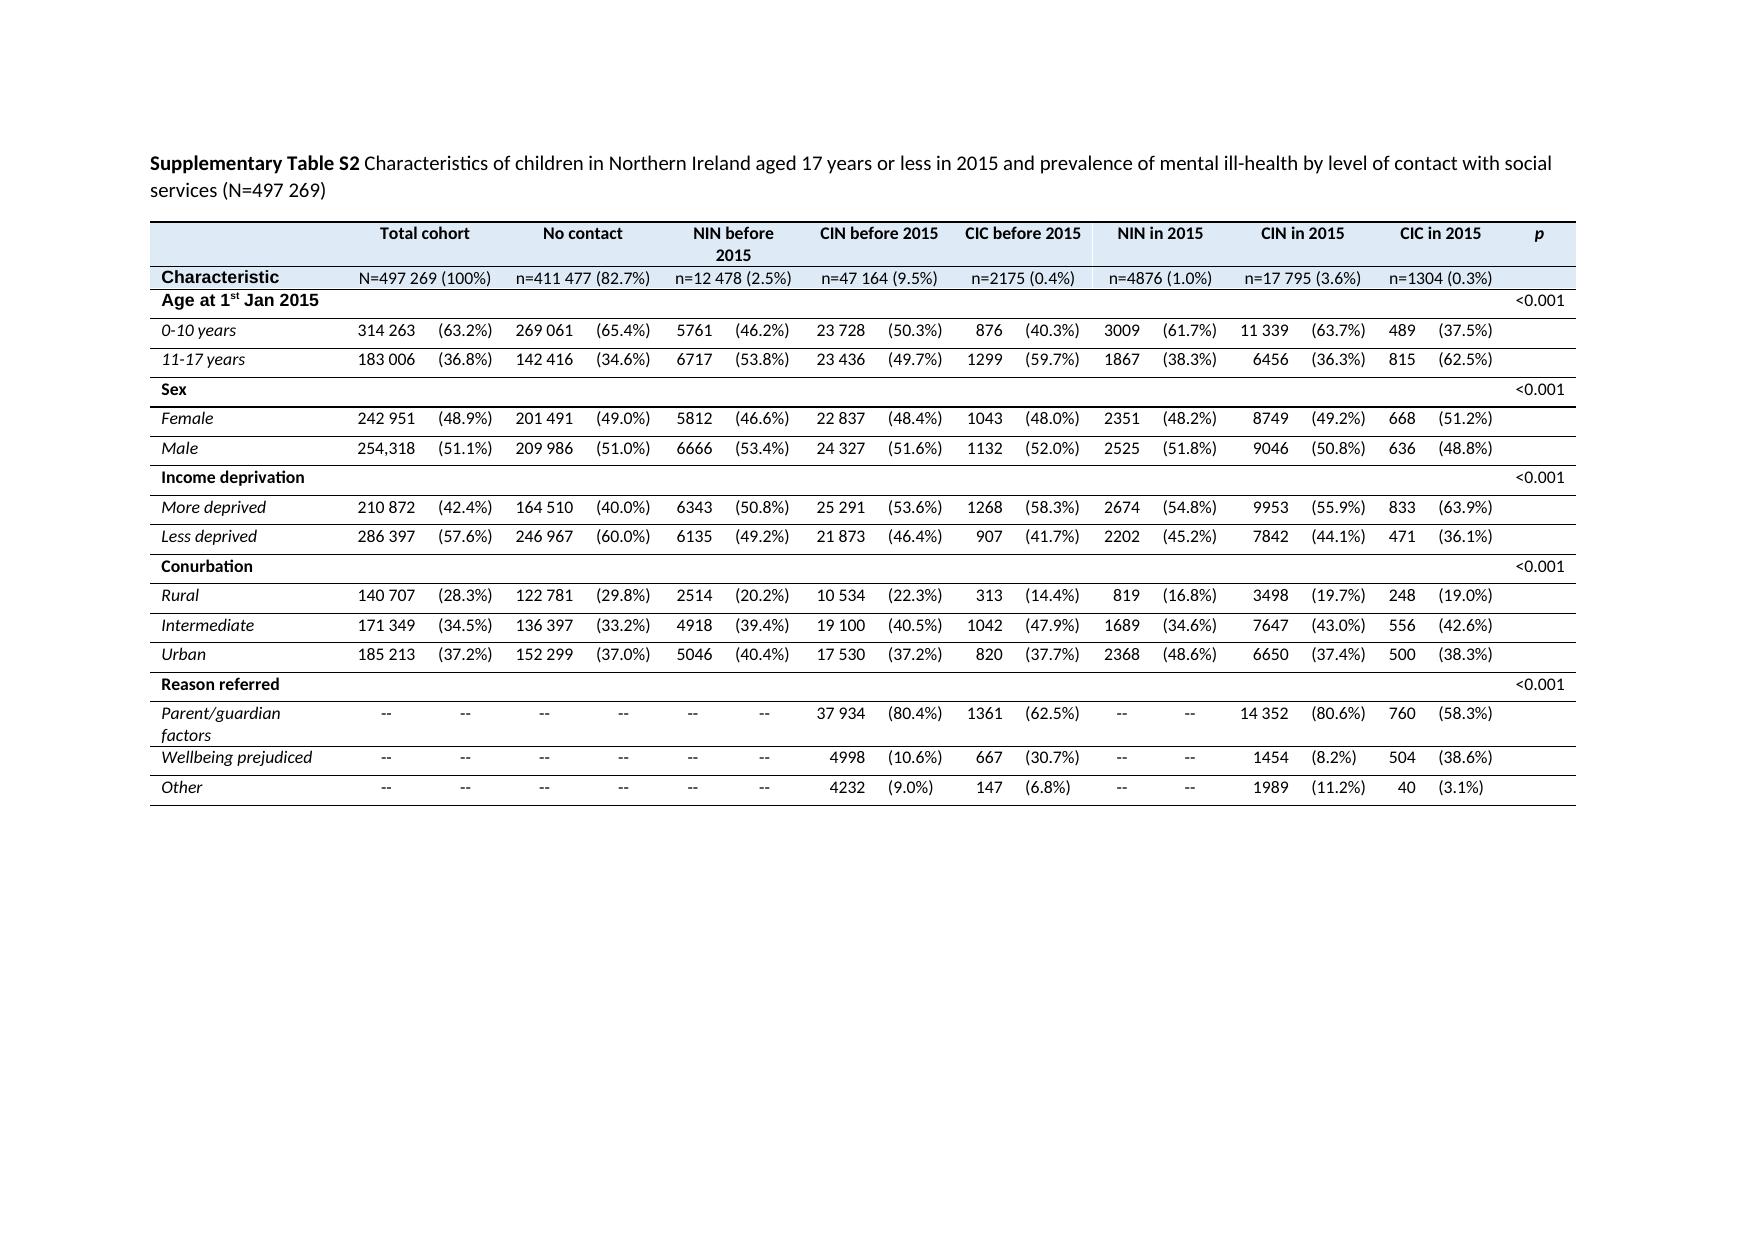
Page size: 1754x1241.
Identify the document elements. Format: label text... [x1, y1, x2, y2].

table_cell 820 [954, 643, 1014, 672]
table_header Total cohort [346, 223, 504, 266]
table_cell 269 061 [504, 319, 584, 347]
table_cell [585, 673, 662, 701]
table_cell [1300, 555, 1377, 583]
table_cell (63.7%) [1300, 319, 1377, 347]
table_cell (45.2%) [1151, 525, 1228, 554]
table_cell [1014, 290, 1092, 318]
table_cell [504, 378, 584, 406]
table_cell [805, 555, 876, 583]
table_cell [876, 555, 954, 583]
table_cell 0-10 years [150, 319, 346, 347]
table_cell [1427, 290, 1504, 318]
table_cell 1989 [1228, 776, 1300, 804]
table_cell 171 349 [346, 614, 427, 642]
table_cell [1504, 349, 1576, 377]
table_cell [1014, 466, 1092, 495]
table_cell 2674 [1093, 496, 1151, 524]
table_cell -- [662, 702, 723, 746]
table_cell 556 [1377, 614, 1427, 642]
table_cell 2525 [1093, 437, 1151, 465]
table_cell (65.4%) [585, 319, 662, 347]
table_cell [1427, 378, 1504, 406]
table_cell -- [1151, 747, 1228, 775]
table_cell 504 [1377, 747, 1427, 775]
table_cell (28.3%) [427, 584, 504, 613]
table_cell (41.7%) [1014, 525, 1092, 554]
table_cell 37 934 [805, 702, 876, 746]
table_cell [876, 378, 954, 406]
table_cell 3498 [1228, 584, 1300, 613]
table_cell (6.8%) [1014, 776, 1092, 804]
table_cell [585, 555, 662, 583]
table_cell (63.2%) [427, 319, 504, 347]
table_cell 500 [1377, 643, 1427, 672]
table_cell (48.6%) [1151, 643, 1228, 672]
table_cell 1689 [1093, 614, 1151, 642]
table_cell Parent/guardian factors [150, 702, 346, 746]
table_cell (29.8%) [585, 584, 662, 613]
table_cell [1377, 466, 1427, 495]
table_cell (53.6%) [876, 496, 954, 524]
table_cell (37.2%) [876, 643, 954, 672]
table_cell 147 [954, 776, 1014, 804]
table_cell [427, 673, 504, 701]
table_header CIC before 2015 [954, 223, 1092, 266]
table_cell (40.4%) [724, 643, 805, 672]
table_cell (50.8%) [724, 496, 805, 524]
table_cell (54.8%) [1151, 496, 1228, 524]
table_cell [1228, 378, 1300, 406]
table_cell [1151, 378, 1228, 406]
table_cell Conurbation [150, 555, 346, 583]
table_cell 286 397 [346, 525, 427, 554]
table_cell N=497 269 (100%) [346, 267, 504, 288]
table_cell (49.7%) [876, 349, 954, 377]
table_cell 21 873 [805, 525, 876, 554]
table_cell 11 339 [1228, 319, 1300, 347]
table_cell -- [724, 702, 805, 746]
table_cell 819 [1093, 584, 1151, 613]
table_cell 1043 [954, 408, 1014, 436]
table_cell Sex [150, 378, 346, 406]
table_cell 1042 [954, 614, 1014, 642]
table_cell -- [504, 702, 584, 746]
table_cell 5046 [662, 643, 723, 672]
table_cell (37.2%) [427, 643, 504, 672]
table_cell [1504, 525, 1576, 554]
table_cell (40.5%) [876, 614, 954, 642]
table_cell (34.5%) [427, 614, 504, 642]
table_cell (22.3%) [876, 584, 954, 613]
table_cell (10.6%) [876, 747, 954, 775]
table_cell -- [504, 776, 584, 804]
table_cell Urban [150, 643, 346, 672]
table_cell [1300, 466, 1377, 495]
table_cell (59.7%) [1014, 349, 1092, 377]
table_cell [1427, 673, 1504, 701]
table_cell -- [427, 747, 504, 775]
table_cell n=411 477 (82.7%) [504, 267, 662, 288]
table_cell (51.6%) [876, 437, 954, 465]
table_cell [805, 673, 876, 701]
table_cell (38.3%) [1427, 643, 1504, 672]
table_cell [427, 290, 504, 318]
table_cell -- [427, 702, 504, 746]
table_cell -- [585, 702, 662, 746]
table_cell (3.1%) [1427, 776, 1504, 804]
table_cell -- [585, 747, 662, 775]
table_cell [662, 555, 723, 583]
table_cell (38.3%) [1151, 349, 1228, 377]
table_cell 2368 [1093, 643, 1151, 672]
table_cell [346, 290, 427, 318]
table_cell [954, 555, 1014, 583]
table_header CIC in 2015 [1377, 223, 1504, 266]
table_cell [1151, 673, 1228, 701]
table_cell 8749 [1228, 408, 1300, 436]
table_cell Reason referred [150, 673, 346, 701]
table_cell [346, 378, 427, 406]
table_cell -- [1151, 702, 1228, 746]
table_cell 1268 [954, 496, 1014, 524]
table_cell -- [427, 776, 504, 804]
table_cell -- [1093, 747, 1151, 775]
table_cell -- [346, 702, 427, 746]
table_cell [585, 290, 662, 318]
table_cell 6666 [662, 437, 723, 465]
table_cell 201 491 [504, 408, 584, 436]
table_cell 10 534 [805, 584, 876, 613]
table_cell [662, 466, 723, 495]
table_cell [1377, 290, 1427, 318]
table_cell [1427, 555, 1504, 583]
table_cell [1014, 378, 1092, 406]
table_cell (63.9%) [1427, 496, 1504, 524]
table_cell (57.6%) [427, 525, 504, 554]
table_cell 140 707 [346, 584, 427, 613]
table_cell 210 872 [346, 496, 427, 524]
table_cell (48.4%) [876, 408, 954, 436]
table_cell 6650 [1228, 643, 1300, 672]
table_cell Wellbeing prejudiced [150, 747, 346, 775]
table_cell 760 [1377, 702, 1427, 746]
table_cell [724, 673, 805, 701]
table_cell (49.0%) [585, 408, 662, 436]
table_cell -- [504, 747, 584, 775]
table_cell [1014, 555, 1092, 583]
table_cell -- [724, 776, 805, 804]
table_cell (52.0%) [1014, 437, 1092, 465]
table_cell (62.5%) [1014, 702, 1092, 746]
table_header NIN in 2015 [1093, 223, 1228, 266]
table_cell [1151, 555, 1228, 583]
table_cell (47.9%) [1014, 614, 1092, 642]
table_cell 1361 [954, 702, 1014, 746]
table_cell n=2175 (0.4%) [954, 267, 1092, 288]
table_cell [805, 466, 876, 495]
table_cell [1300, 290, 1377, 318]
table_cell (38.6%) [1427, 747, 1504, 775]
table_cell (46.2%) [724, 319, 805, 347]
table_header p [1504, 223, 1576, 266]
table_cell 142 416 [504, 349, 584, 377]
table_cell (50.3%) [876, 319, 954, 347]
table_cell 122 781 [504, 584, 584, 613]
table_cell (34.6%) [585, 349, 662, 377]
table_cell (40.0%) [585, 496, 662, 524]
table_cell [1093, 466, 1151, 495]
table_cell [585, 466, 662, 495]
table_cell <0.001 [1504, 290, 1576, 318]
table_cell [427, 466, 504, 495]
table_cell [1427, 466, 1504, 495]
table_cell (42.4%) [427, 496, 504, 524]
table_cell (49.2%) [1300, 408, 1377, 436]
table_cell 242 951 [346, 408, 427, 436]
table_cell <0.001 [1504, 378, 1576, 406]
table_cell [1093, 673, 1151, 701]
table_cell [805, 290, 876, 318]
table_cell (55.9%) [1300, 496, 1377, 524]
table_cell [1228, 555, 1300, 583]
table_cell [504, 466, 584, 495]
table_cell (61.7%) [1151, 319, 1228, 347]
table_header CIN in 2015 [1228, 223, 1377, 266]
table_cell 246 967 [504, 525, 584, 554]
table_cell [1151, 466, 1228, 495]
table_cell 471 [1377, 525, 1427, 554]
table_cell -- [662, 776, 723, 804]
table_cell [724, 378, 805, 406]
table_cell n=17 795 (3.6%) [1228, 267, 1377, 288]
table_cell [1504, 408, 1576, 436]
table_cell 23 436 [805, 349, 876, 377]
table_cell 5812 [662, 408, 723, 436]
table_cell [1093, 555, 1151, 583]
table_cell [1504, 776, 1576, 804]
table_cell -- [346, 747, 427, 775]
table_cell -- [662, 747, 723, 775]
table_cell [504, 673, 584, 701]
table_cell [954, 290, 1014, 318]
table_cell (42.6%) [1427, 614, 1504, 642]
table_cell (53.4%) [724, 437, 805, 465]
table_cell Other [150, 776, 346, 804]
table_cell 5761 [662, 319, 723, 347]
table_cell 152 299 [504, 643, 584, 672]
table_cell [1300, 378, 1377, 406]
table_cell [1504, 267, 1576, 288]
table_cell -- [1093, 702, 1151, 746]
table_cell [1151, 290, 1228, 318]
table_cell 1299 [954, 349, 1014, 377]
table_cell n=1304 (0.3%) [1377, 267, 1504, 288]
table_cell [1377, 673, 1427, 701]
table_cell (37.7%) [1014, 643, 1092, 672]
table_cell (58.3%) [1427, 702, 1504, 746]
table_cell [1504, 643, 1576, 672]
table_cell Less deprived [150, 525, 346, 554]
table_cell 314 263 [346, 319, 427, 347]
table_cell [1504, 747, 1576, 775]
table_cell (34.6%) [1151, 614, 1228, 642]
table_cell 4232 [805, 776, 876, 804]
table_cell [724, 466, 805, 495]
table_cell (37.5%) [1427, 319, 1504, 347]
table_cell (53.8%) [724, 349, 805, 377]
table_cell 6343 [662, 496, 723, 524]
table_cell 7842 [1228, 525, 1300, 554]
table_cell [427, 378, 504, 406]
table_cell [662, 673, 723, 701]
table_cell [1300, 673, 1377, 701]
table_cell 907 [954, 525, 1014, 554]
table_cell [427, 555, 504, 583]
table_cell [662, 378, 723, 406]
table_cell [1504, 319, 1576, 347]
table_cell 254,318 [346, 437, 427, 465]
table_cell [1228, 290, 1300, 318]
table_cell 183 006 [346, 349, 427, 377]
table_cell [346, 555, 427, 583]
table_cell 185 213 [346, 643, 427, 672]
table_cell <0.001 [1504, 555, 1576, 583]
table_cell (37.4%) [1300, 643, 1377, 672]
table_cell (43.0%) [1300, 614, 1377, 642]
table_cell 833 [1377, 496, 1427, 524]
table_cell [876, 673, 954, 701]
table_cell (80.6%) [1300, 702, 1377, 746]
table_cell (46.4%) [876, 525, 954, 554]
table_cell [504, 555, 584, 583]
table_cell [724, 290, 805, 318]
table_cell n=47 164 (9.5%) [805, 267, 954, 288]
table_cell [724, 555, 805, 583]
table_header CIN before 2015 [805, 223, 954, 266]
table_cell (48.2%) [1151, 408, 1228, 436]
table_cell Rural [150, 584, 346, 613]
table_cell Female [150, 408, 346, 436]
table_cell (51.2%) [1427, 408, 1504, 436]
table_cell [585, 378, 662, 406]
table_cell [1093, 378, 1151, 406]
table_cell 209 986 [504, 437, 584, 465]
table_cell (9.0%) [876, 776, 954, 804]
table_cell 1867 [1093, 349, 1151, 377]
table_cell [1228, 673, 1300, 701]
table_cell -- [724, 747, 805, 775]
table_cell [1377, 555, 1427, 583]
table_cell (36.1%) [1427, 525, 1504, 554]
table_cell 9046 [1228, 437, 1300, 465]
table_cell (50.8%) [1300, 437, 1377, 465]
table_cell [876, 466, 954, 495]
table_cell -- [585, 776, 662, 804]
table_cell [346, 466, 427, 495]
table_cell [1504, 496, 1576, 524]
table_cell 668 [1377, 408, 1427, 436]
table_cell 313 [954, 584, 1014, 613]
table_cell (8.2%) [1300, 747, 1377, 775]
table_cell Age at 1st Jan 2015 [150, 290, 346, 318]
table_cell (48.0%) [1014, 408, 1092, 436]
table_cell (16.8%) [1151, 584, 1228, 613]
table_cell 4918 [662, 614, 723, 642]
table_cell (44.1%) [1300, 525, 1377, 554]
table_cell 1454 [1228, 747, 1300, 775]
table_cell (49.2%) [724, 525, 805, 554]
table_cell <0.001 [1504, 673, 1576, 701]
table_cell (58.3%) [1014, 496, 1092, 524]
table_cell (51.1%) [427, 437, 504, 465]
table_cell Characteristic [150, 267, 346, 288]
table_cell Male [150, 437, 346, 465]
table_cell 25 291 [805, 496, 876, 524]
table_cell [954, 378, 1014, 406]
table_cell 2351 [1093, 408, 1151, 436]
table_cell [805, 378, 876, 406]
table_cell 248 [1377, 584, 1427, 613]
table_cell More deprived [150, 496, 346, 524]
table_cell 6135 [662, 525, 723, 554]
table_cell (80.4%) [876, 702, 954, 746]
table_cell 14 352 [1228, 702, 1300, 746]
table_cell (39.4%) [724, 614, 805, 642]
table_cell (62.5%) [1427, 349, 1504, 377]
table_cell 11-17 years [150, 349, 346, 377]
table_cell 136 397 [504, 614, 584, 642]
table_cell 4998 [805, 747, 876, 775]
table_cell (36.3%) [1300, 349, 1377, 377]
table_header [150, 223, 346, 266]
table_cell -- [346, 776, 427, 804]
table_cell (14.4%) [1014, 584, 1092, 613]
table_cell (48.9%) [427, 408, 504, 436]
table_cell [1504, 437, 1576, 465]
table_cell [1504, 614, 1576, 642]
table_cell 636 [1377, 437, 1427, 465]
table_cell n=4876 (1.0%) [1093, 267, 1228, 288]
table_cell (33.2%) [585, 614, 662, 642]
table_cell 667 [954, 747, 1014, 775]
table_cell [1504, 584, 1576, 613]
table_cell n=12 478 (2.5%) [662, 267, 805, 288]
table_cell [346, 673, 427, 701]
table_cell 489 [1377, 319, 1427, 347]
text Supplementary Table S2 Characteristics of children in Northern Ireland aged 17 years or less in 2015 and prevalence of mental ill-health by level of contact with social services (N=497 269) [150, 150, 1604, 203]
table_cell [504, 290, 584, 318]
table_cell 40 [1377, 776, 1427, 804]
table_cell Income deprivation [150, 466, 346, 495]
table_cell 6717 [662, 349, 723, 377]
table_cell 6456 [1228, 349, 1300, 377]
table_cell [876, 290, 954, 318]
table_cell 3009 [1093, 319, 1151, 347]
table_cell (30.7%) [1014, 747, 1092, 775]
table_cell 876 [954, 319, 1014, 347]
table_cell 1132 [954, 437, 1014, 465]
table_cell 815 [1377, 349, 1427, 377]
table_cell (60.0%) [585, 525, 662, 554]
table_cell [954, 466, 1014, 495]
table_cell 23 728 [805, 319, 876, 347]
table_cell [1228, 466, 1300, 495]
table_cell [1504, 702, 1576, 746]
table_header No contact [504, 223, 662, 266]
table_cell (19.7%) [1300, 584, 1377, 613]
table_cell 17 530 [805, 643, 876, 672]
table_cell (37.0%) [585, 643, 662, 672]
table_cell 22 837 [805, 408, 876, 436]
table_cell (46.6%) [724, 408, 805, 436]
table_cell 24 327 [805, 437, 876, 465]
table_cell [1377, 378, 1427, 406]
table_cell [954, 673, 1014, 701]
table_cell (40.3%) [1014, 319, 1092, 347]
table_cell (51.8%) [1151, 437, 1228, 465]
table_cell [662, 290, 723, 318]
table_cell -- [1151, 776, 1228, 804]
table_cell 19 100 [805, 614, 876, 642]
table_cell (51.0%) [585, 437, 662, 465]
table_cell (11.2%) [1300, 776, 1377, 804]
table_cell [1093, 290, 1151, 318]
table_header NIN before 2015 [662, 223, 805, 266]
table_cell (48.8%) [1427, 437, 1504, 465]
table_cell -- [1093, 776, 1151, 804]
table_cell (20.2%) [724, 584, 805, 613]
table_cell (19.0%) [1427, 584, 1504, 613]
table_cell Intermediate [150, 614, 346, 642]
table_cell 2202 [1093, 525, 1151, 554]
table_cell [1014, 673, 1092, 701]
table_cell <0.001 [1504, 466, 1576, 495]
table_cell 164 510 [504, 496, 584, 524]
table_cell 9953 [1228, 496, 1300, 524]
table_cell 2514 [662, 584, 723, 613]
table_cell (36.8%) [427, 349, 504, 377]
table_cell 7647 [1228, 614, 1300, 642]
